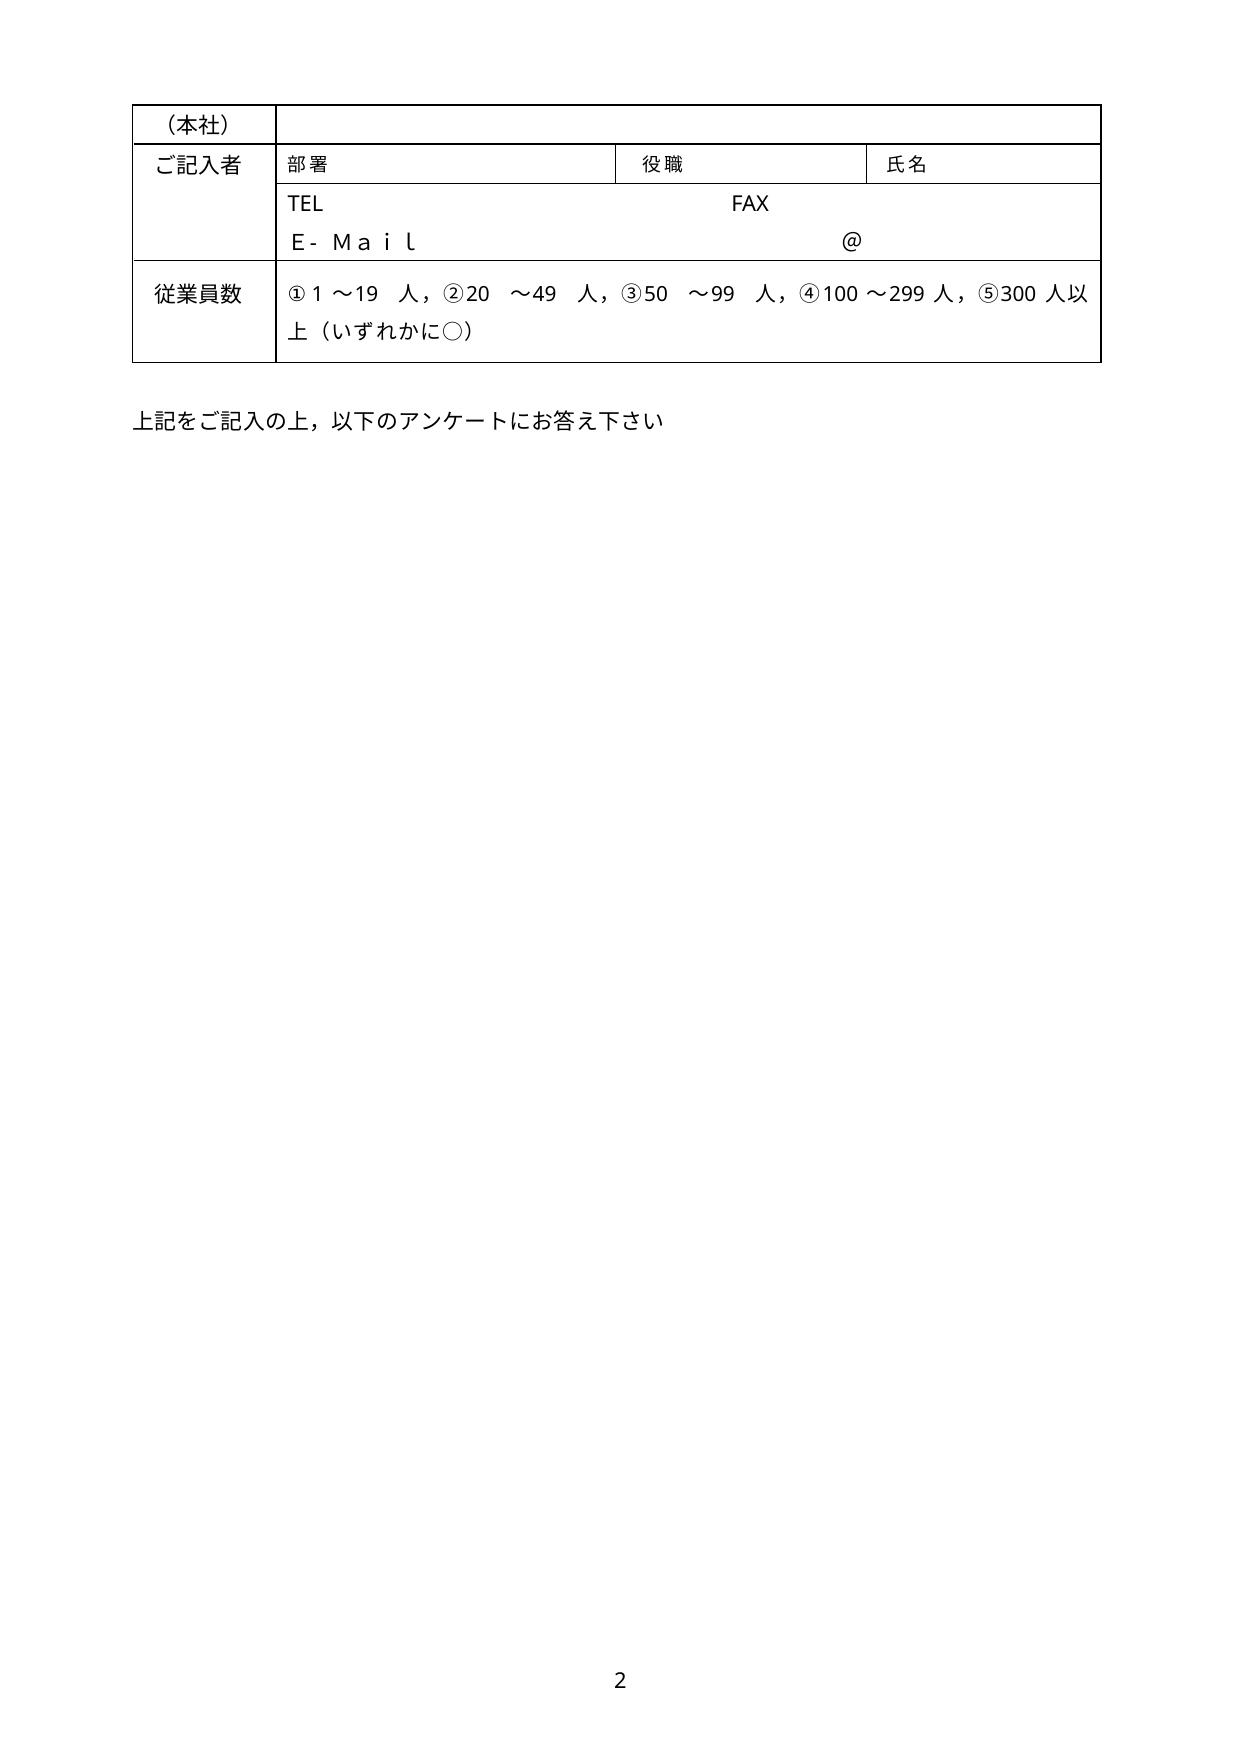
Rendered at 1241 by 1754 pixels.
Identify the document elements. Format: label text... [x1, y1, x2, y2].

table_cell 従業員数 [133, 261, 275, 361]
table_cell ご記入者 [133, 144, 275, 259]
table_cell ① 1～19人，②20～49人，③50～99人，④100～299人，⑤300人以上（いずれかに○） [277, 261, 1100, 361]
table_cell 〒 [277, 106, 1100, 143]
text 上記をご記入の上，以下のアンケートにお答え下さい [132, 401, 1108, 438]
table_cell 部署 [277, 145, 615, 182]
table_cell 氏名 [867, 145, 1100, 182]
table_cell 役職 [616, 145, 866, 182]
table_cell 会社所在地 （本社） [133, 106, 275, 143]
table_cell TEL FAX Ｅ-Ｍａｉｌ ＠ [277, 184, 1100, 259]
